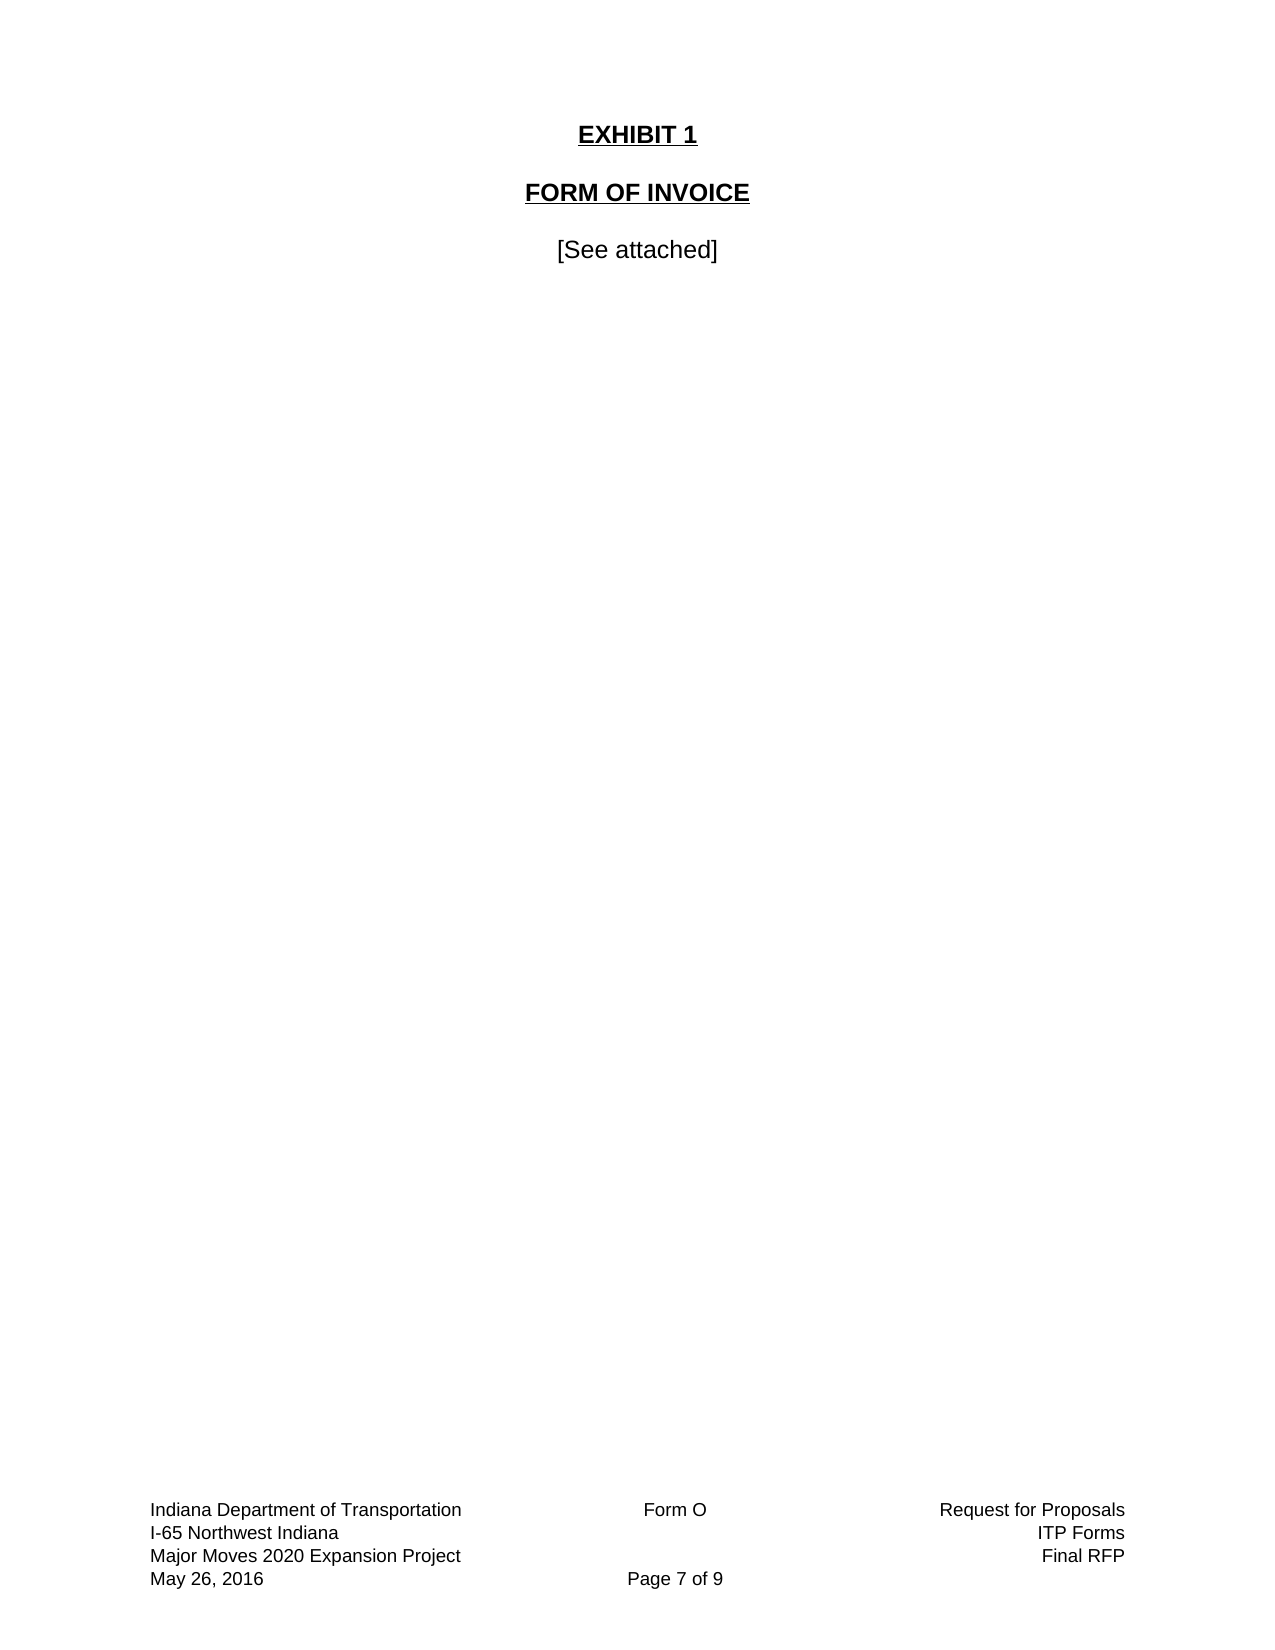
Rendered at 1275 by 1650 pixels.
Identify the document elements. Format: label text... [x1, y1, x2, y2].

text [See attached] [150, 235, 1125, 264]
text EXHIBIT 1 [150, 120, 1125, 149]
text FORM OF INVOICE [150, 177, 1125, 206]
